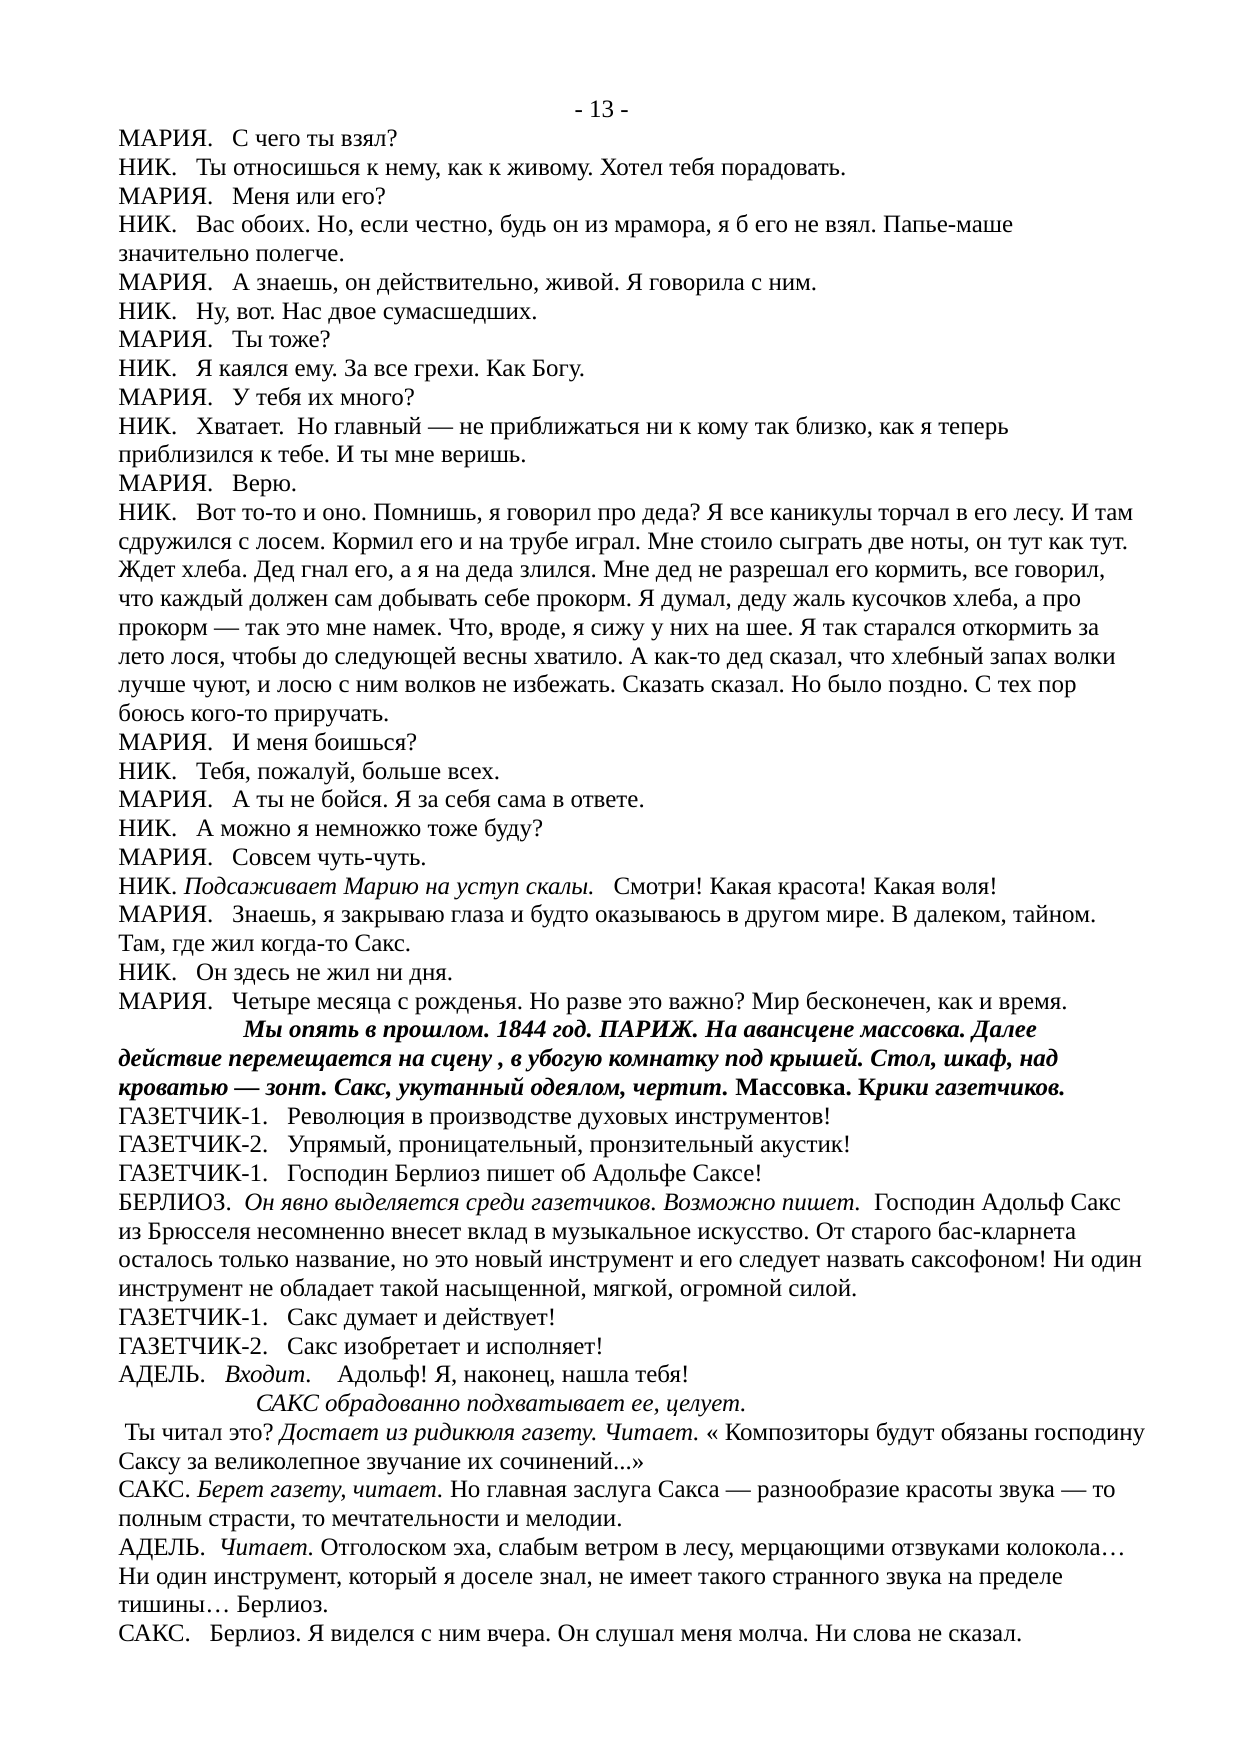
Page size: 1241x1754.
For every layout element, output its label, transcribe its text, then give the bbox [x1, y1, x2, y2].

text ГАЗЕТЧИК-2. Упрямый, проницательный, пронзительный акустик! [118, 1129, 1146, 1158]
text НИК. Тебя, пожалуй, больше всех. [118, 756, 1146, 784]
text МАРИЯ. У тебя их много? [118, 382, 1146, 411]
text МАРИЯ. И меня боишься? [118, 727, 1146, 756]
text МАРИЯ. А ты не бойся. Я за себя сама в ответе. [118, 784, 1146, 813]
text НИК. Подсаживает Марию на уступ скалы. Смотри! Какая красота! Какая воля! [118, 871, 1146, 899]
text НИК. Я каялся ему. За все грехи. Как Богу. [118, 353, 1146, 382]
text МАРИЯ. Знаешь, я закрываю глаза и будто оказываюсь в другом мире. В далеком, тайном. Там, где жил когда-то Сакс. [118, 899, 1146, 957]
text ГАЗЕТЧИК-1. Господин Берлиоз пишет об Адольфе Саксе! [118, 1158, 1146, 1187]
text МАРИЯ. А знаешь, он действительно, живой. Я говорила с ним. [118, 267, 1146, 296]
text МАРИЯ. Четыре месяца с рожденья. Но разве это важно? Мир бесконечен, как и время. [118, 986, 1146, 1014]
text НИК. А можно я немножко тоже буду? [118, 813, 1146, 842]
text Мы опять в прошлом. 1844 год. ПАРИЖ. На авансцене массовка. Далее действие перемещается на сцену , в убогую комнатку под крышей. Стол, шкаф, над кроватью — зонт. Сакс, укутанный одеялом, чертит. Массовка. Крики газетчиков. [118, 1014, 1146, 1101]
text САКС. Берет газету, читает. Но главная заслуга Сакса — разнообразие красоты звука — то полным страсти, то мечтательности и мелодии. [118, 1474, 1146, 1532]
text МАРИЯ. Верю. [118, 468, 1146, 497]
text БЕРЛИОЗ. Он явно выделяется среди газетчиков. Возможно пишет. Господин Адольф Сакс из Брюсселя несомненно внесет вклад в музыкальное искусство. От старого бас-кларнета осталось только название, но это новый инструмент и его следует назвать саксофоном! Ни один инструмент не обладает такой насыщенной, мягкой, огромной силой. [118, 1187, 1146, 1302]
text САКС. Берлиоз. Я виделся с ним вчера. Он слушал меня молча. Ни слова не сказал. [118, 1618, 1146, 1647]
text ГАЗЕТЧИК-1. Революция в производстве духовых инструментов! [118, 1101, 1146, 1129]
text НИК. Ну, вот. Нас двое сумасшедших. [118, 296, 1146, 324]
text МАРИЯ. Совсем чуть-чуть. [118, 842, 1146, 871]
text НИК. Вас обоих. Но, если честно, будь он из мрамора, я б его не взял. Папье-маше значительно полегче. [118, 209, 1146, 267]
text МАРИЯ. Меня или его? [118, 181, 1146, 209]
text НИК. Хватает. Но главный — не приближаться ни к кому так близко, как я теперь приблизился к тебе. И ты мне веришь. [118, 411, 1146, 468]
text НИК. Ты относишься к нему, как к живому. Хотел тебя порадовать. [118, 152, 1146, 181]
text ГАЗЕТЧИК-1. Сакс думает и действует! [118, 1302, 1146, 1331]
text НИК. Вот то-то и оно. Помнишь, я говорил про деда? Я все каникулы торчал в его лесу. И там сдружился с лосем. Кормил его и на трубе играл. Мне стоило сыграть две ноты, он тут как тут. Ждет хлеба. Дед гнал его, а я на деда злился. Мне дед не разрешал его кормить, все говорил, что каждый должен сам добывать себе прокорм. Я думал, деду жаль кусочков хлеба, а про прокорм — так это мне намек. Что, вроде, я сижу у них на шее. Я так старался откормить за лето лося, чтобы до следующей весны хватило. А как-то дед сказал, что хлебный запах волки лучше чуют, и лосю с ним волков не избежать. Сказать сказал. Но было поздно. С тех пор боюсь кого-то приручать. [118, 497, 1146, 727]
text МАРИЯ. С чего ты взял? [118, 123, 1146, 152]
text Ты читал это? Достает из ридикюля газету. Читает. « Композиторы будут обязаны господину Саксу за великолепное звучание их сочинений...» [118, 1417, 1146, 1474]
text ГАЗЕТЧИК-2. Сакс изобретает и исполняет! [118, 1331, 1146, 1359]
text САКС обрадованно подхватывает ее, целует. [118, 1388, 1146, 1417]
text МАРИЯ. Ты тоже? [118, 324, 1146, 353]
text АДЕЛЬ. Входит. Адольф! Я, наконец, нашла тебя! [118, 1359, 1146, 1388]
text НИК. Он здесь не жил ни дня. [118, 957, 1146, 986]
text АДЕЛЬ. Читает. Отголоском эха, слабым ветром в лесу, мерцающими отзвуками колокола… Ни один инструмент, который я доселе знал, не имеет такого странного звука на пределе тишины… Берлиоз. [118, 1532, 1146, 1618]
text - 13 - [118, 94, 1146, 123]
